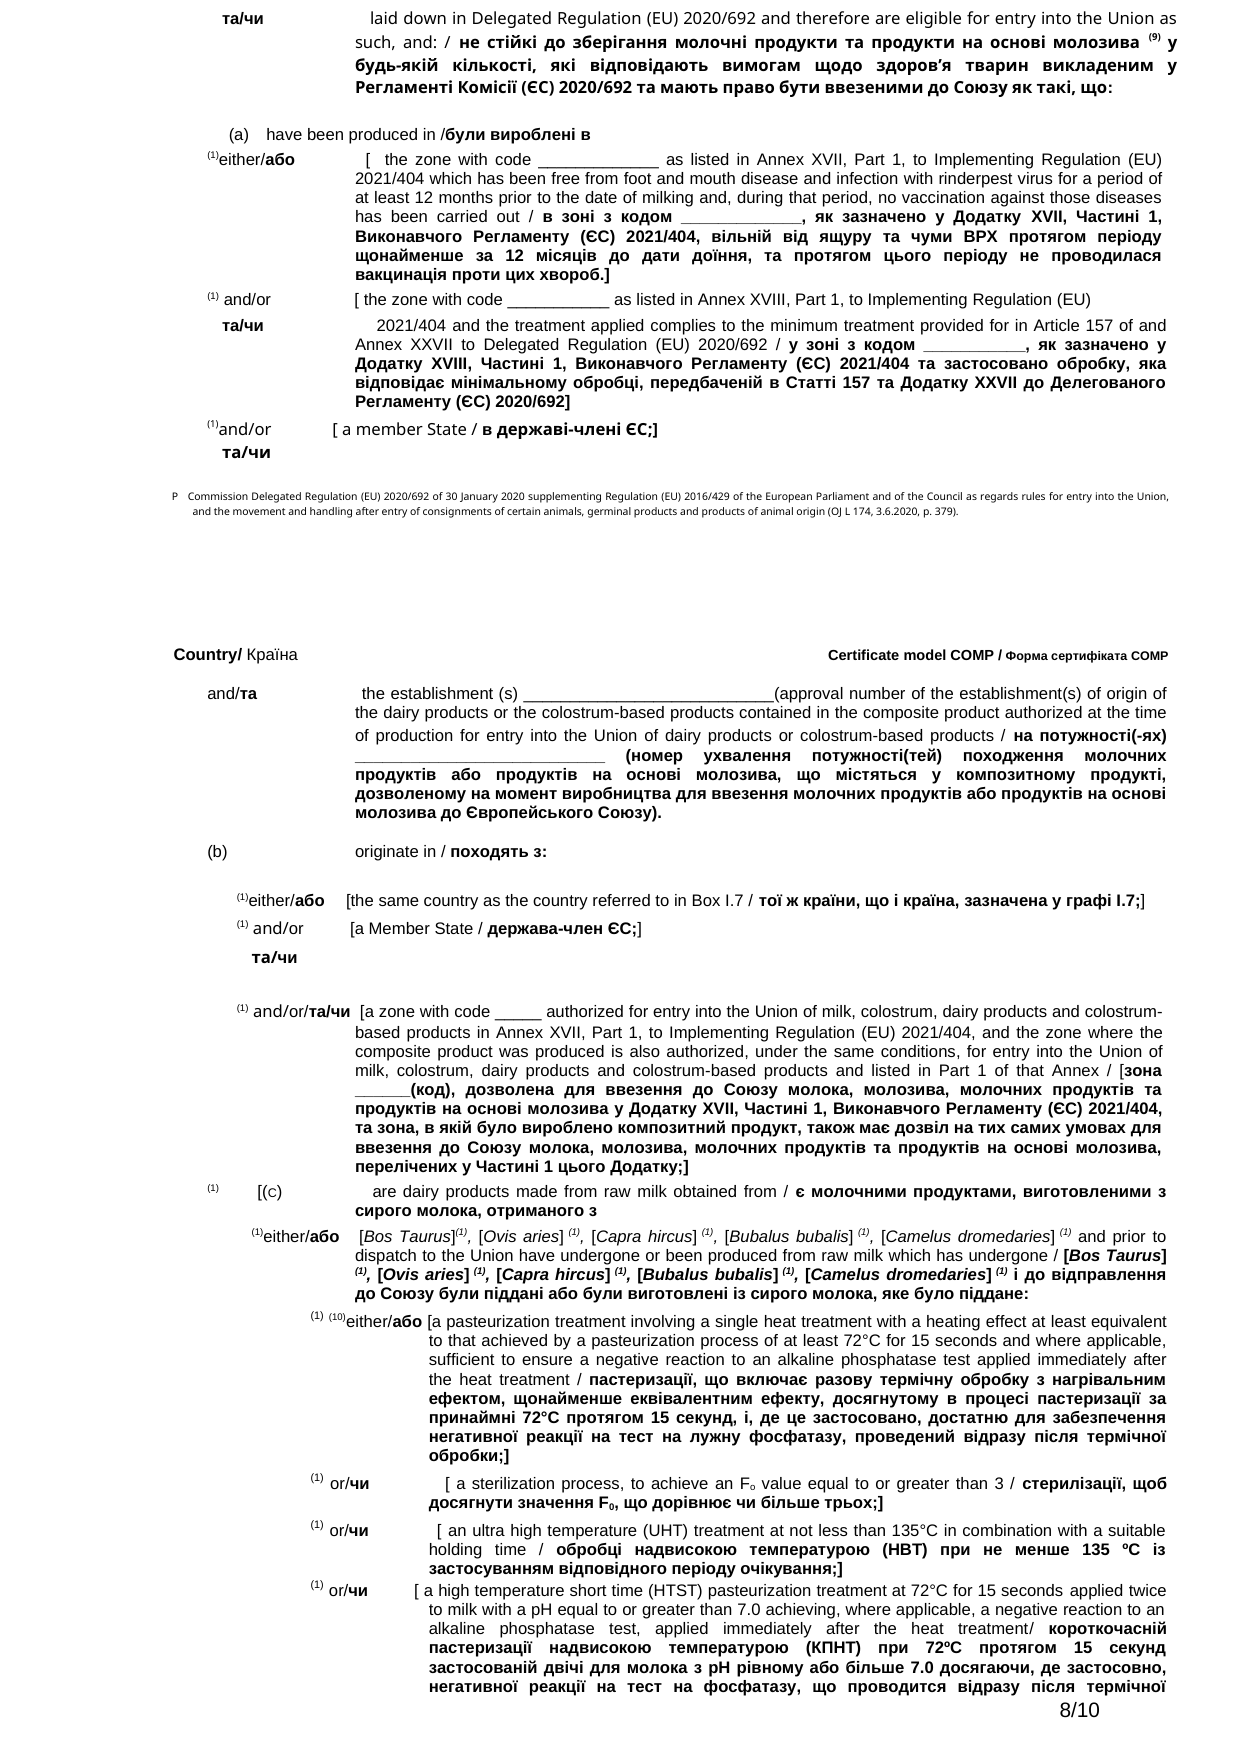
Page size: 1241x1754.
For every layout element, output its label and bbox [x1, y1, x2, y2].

table_cell [144, 0, 1182, 1696]
